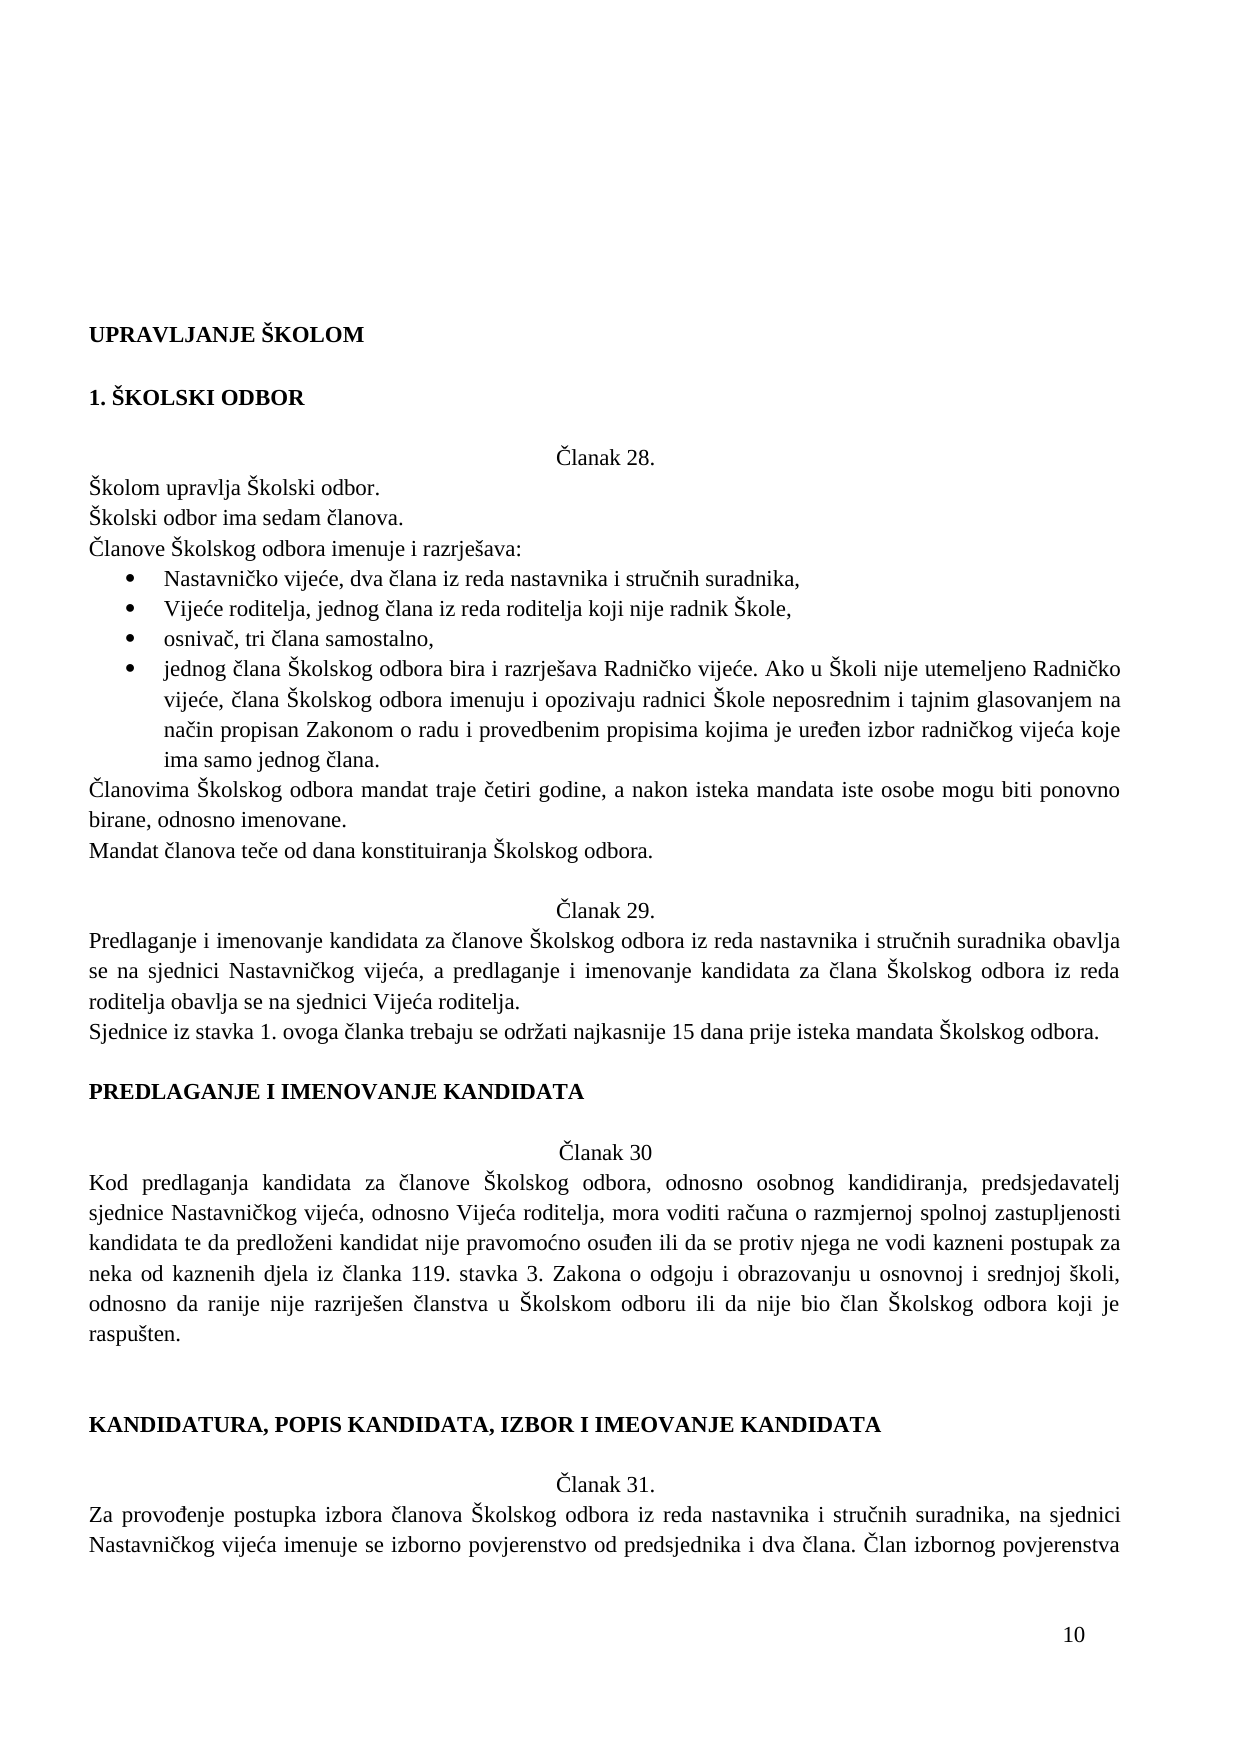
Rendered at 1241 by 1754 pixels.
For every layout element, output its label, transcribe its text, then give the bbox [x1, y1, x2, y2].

text PREDLAGANJE I IMENOVANJE KANDIDATA [89, 1078, 1122, 1105]
text Mandat članova teče od dana konstituiranja Školskog odbora. [89, 837, 1122, 863]
text Školom upravlja Školski odbor. [89, 474, 1122, 501]
list jednog člana Školskog odbora bira i razrješava Radničko vijeće. Ako u Školi nije utemeljeno Radničko vijeće, člana Školskog odbora imenuju i opozivaju radnici Škole neposrednim i tajnim glasovanjem na način propisan Zakonom o radu i provedbenim propisima kojima je uređen izbor radničkog vijeća koje ima samo jednog člana. [126, 655, 1122, 772]
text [89, 1501, 1122, 1558]
list osnivač, tri člana samostalno, [126, 625, 1122, 652]
text Članovima Školskog odbora mandat traje četiri godine, a nakon isteka mandata iste osobe mogu biti ponovno birane, odnosno imenovane. [89, 776, 1122, 833]
list Vijeće roditelja, jednog člana iz reda roditelja koji nije radnik Škole, [126, 595, 1122, 621]
text UPRAVLJANJE ŠKOLOM [89, 321, 1122, 347]
text Predlaganje i imenovanje kandidata za članove Školskog odbora iz reda nastavnika i stručnih suradnika obavlja se na sjednici Nastavničkog vijeća, a predlaganje i imenovanje kandidata za člana Školskog odbora iz reda roditelja obavlja se na sjednici Vijeća roditelja. [89, 927, 1122, 1014]
text Članove Školskog odbora imenuje i razrješava: [89, 534, 1122, 561]
text KANDIDATURA, POPIS KANDIDATA, IZBOR I IMEOVANJE KANDIDATA [89, 1411, 1122, 1437]
text Školski odbor ima sedam članova. [89, 504, 1122, 531]
text Sjednice iz stavka 1. ovoga članka trebaju se održati najkasnije 15 dana prije isteka mandata Školskog odbora. [89, 1018, 1122, 1044]
text Članak 30 [89, 1139, 1122, 1165]
text Kod predlaganja kandidata za članove Školskog odbora, odnosno osobnog kandidiranja, predsjedavatelj sjednice Nastavničkog vijeća, odnosno Vijeća roditelja, mora voditi računa o razmjernoj spolnoj zastupljenosti kandidata te da predloženi kandidat nije pravomoćno osuđen ili da se protiv njega ne vodi kazneni postupak za neka od kaznenih djela iz članka 119. stavka 3. Zakona o odgoju i obrazovanju u osnovnoj i srednjoj školi, odnosno da ranije nije razriješen članstva u Školskom odboru ili da nije bio član Školskog odbora koji je raspušten. [89, 1169, 1122, 1346]
text Članak 31. [89, 1471, 1122, 1497]
text Članak 29. [89, 897, 1122, 923]
text Članak 28. [89, 444, 1122, 470]
text 1. ŠKOLSKI ODBOR [89, 383, 1122, 410]
list Nastavničko vijeće, dva člana iz reda nastavnika i stručnih suradnika, [126, 565, 1122, 591]
